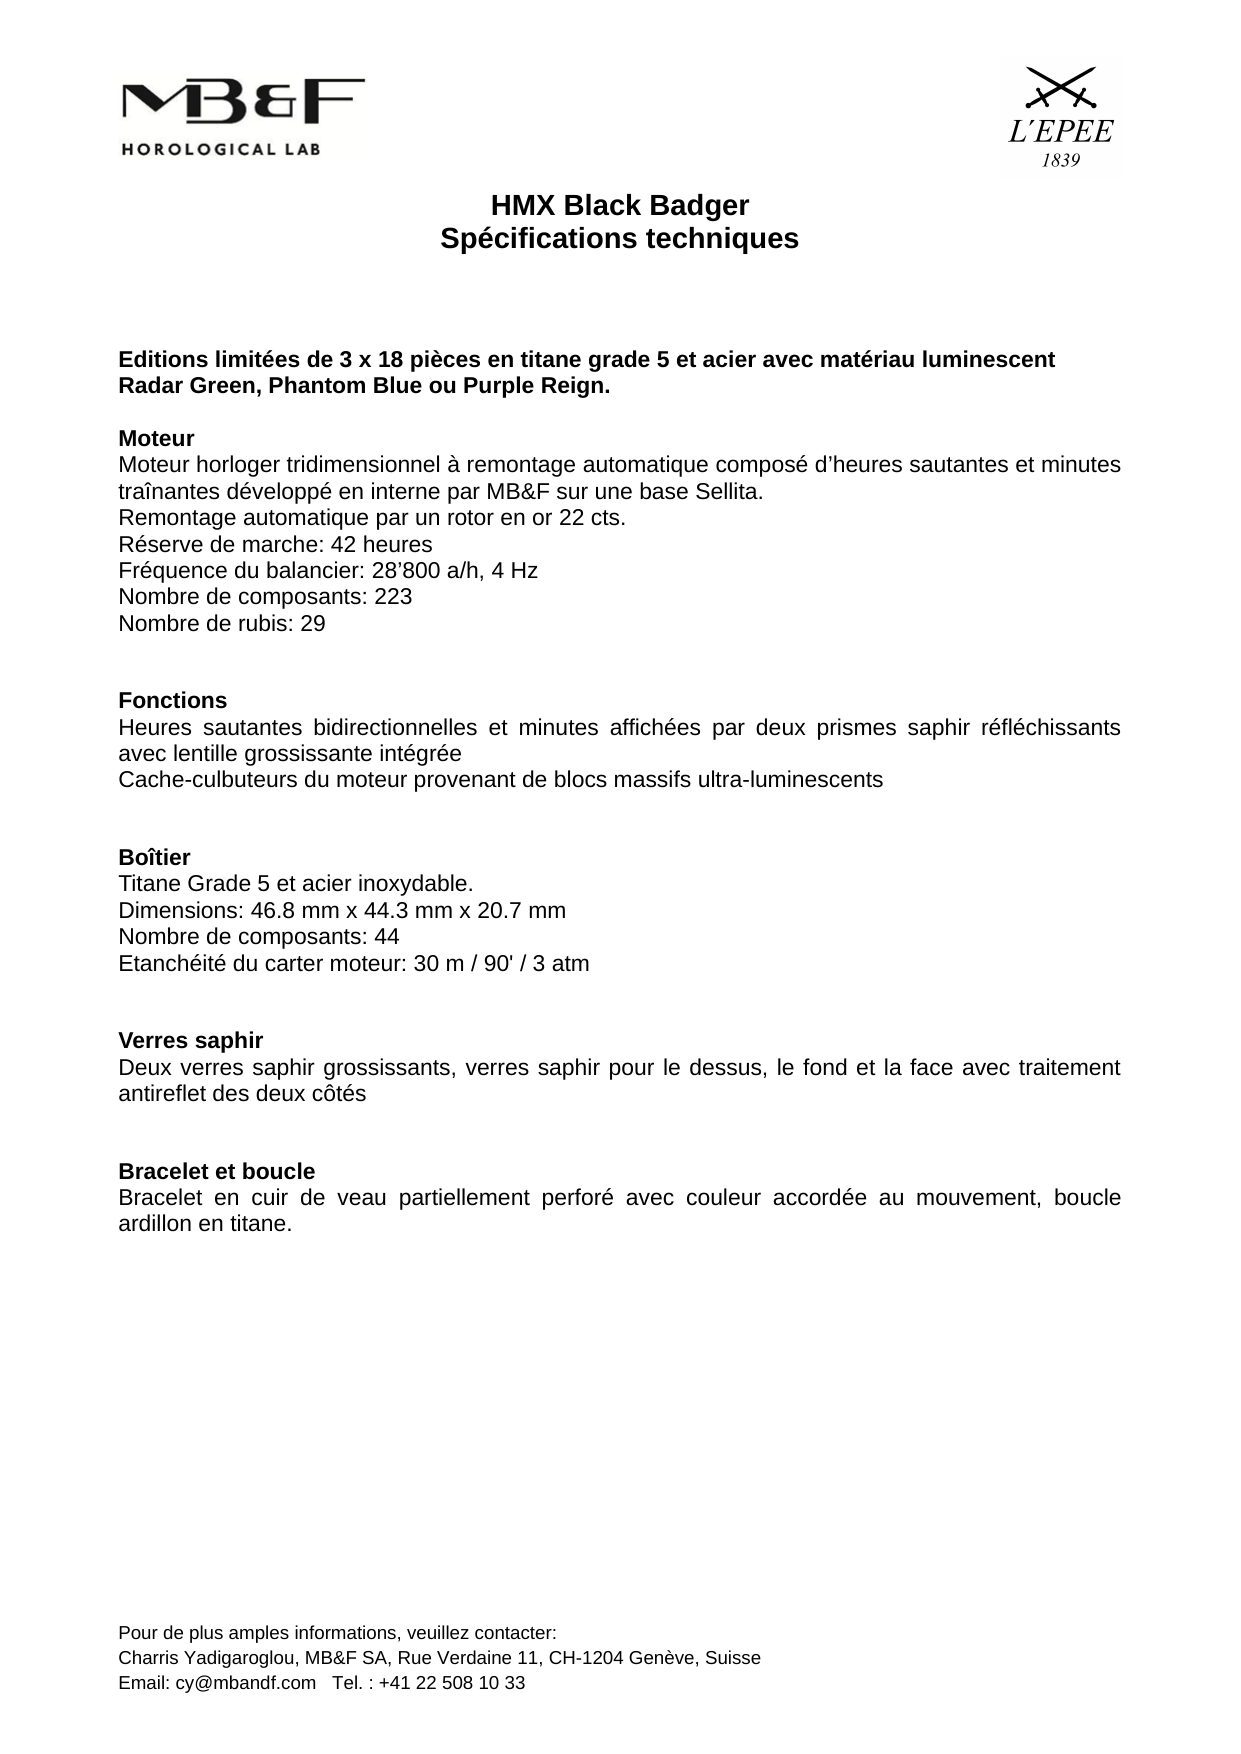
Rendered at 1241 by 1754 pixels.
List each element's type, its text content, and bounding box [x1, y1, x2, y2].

text Fonctions [118, 687, 1122, 714]
text Bracelet et boucle [118, 1158, 1122, 1184]
text Réserve de marche: 42 heures [118, 531, 1122, 557]
picture [118, 73, 370, 160]
text Boîtier [118, 844, 1122, 870]
text Editions limitées de 3 x 18 pièces en titane grade 5 et acier avec matériau luminescent Radar Green, Phantom Blue ou Purple Reign. [118, 346, 1122, 399]
text Heures sautantes bidirectionnelles et minutes affichées par deux prismes saphir réfléchissants avec lentille grossissante intégrée [118, 714, 1122, 766]
text Verres saphir [118, 1027, 1122, 1053]
text Remontage automatique par un rotor en or 22 cts. [118, 504, 1122, 531]
text Cache-culbuteurs du moteur provenant de blocs massifs ultra-luminescents [118, 766, 1122, 793]
text Deux verres saphir grossissants, verres saphir pour le dessus, le fond et la face avec traitement antireflet des deux côtés [118, 1053, 1122, 1106]
text Nombre de rubis: 29 [118, 609, 1122, 636]
text Dimensions: 46.8 mm x 44.3 mm x 20.7 mm [118, 897, 1122, 923]
text Spécifications techniques [118, 221, 1122, 255]
text Bracelet en cuir de veau partiellement perforé avec couleur accordée au mouvement, boucle ardillon en titane. [118, 1184, 1122, 1237]
text Moteur horloger tridimensionnel à remontage automatique composé d’heures sautantes et minutes traînantes développé en interne par MB&F sur une base Sellita. [118, 451, 1122, 504]
text Titane Grade 5 et acier inoxydable. [118, 870, 1122, 897]
text Moteur [118, 425, 1122, 451]
picture [1000, 55, 1123, 178]
text Etanchéité du carter moteur: 30 m / 90' / 3 atm [118, 949, 1122, 976]
text Nombre de composants: 223 [118, 583, 1122, 609]
text HMX Black Badger [118, 188, 1122, 221]
text Nombre de composants: 44 [118, 923, 1122, 949]
text Fréquence du balancier: 28’800 a/h, 4 Hz [118, 557, 1122, 583]
